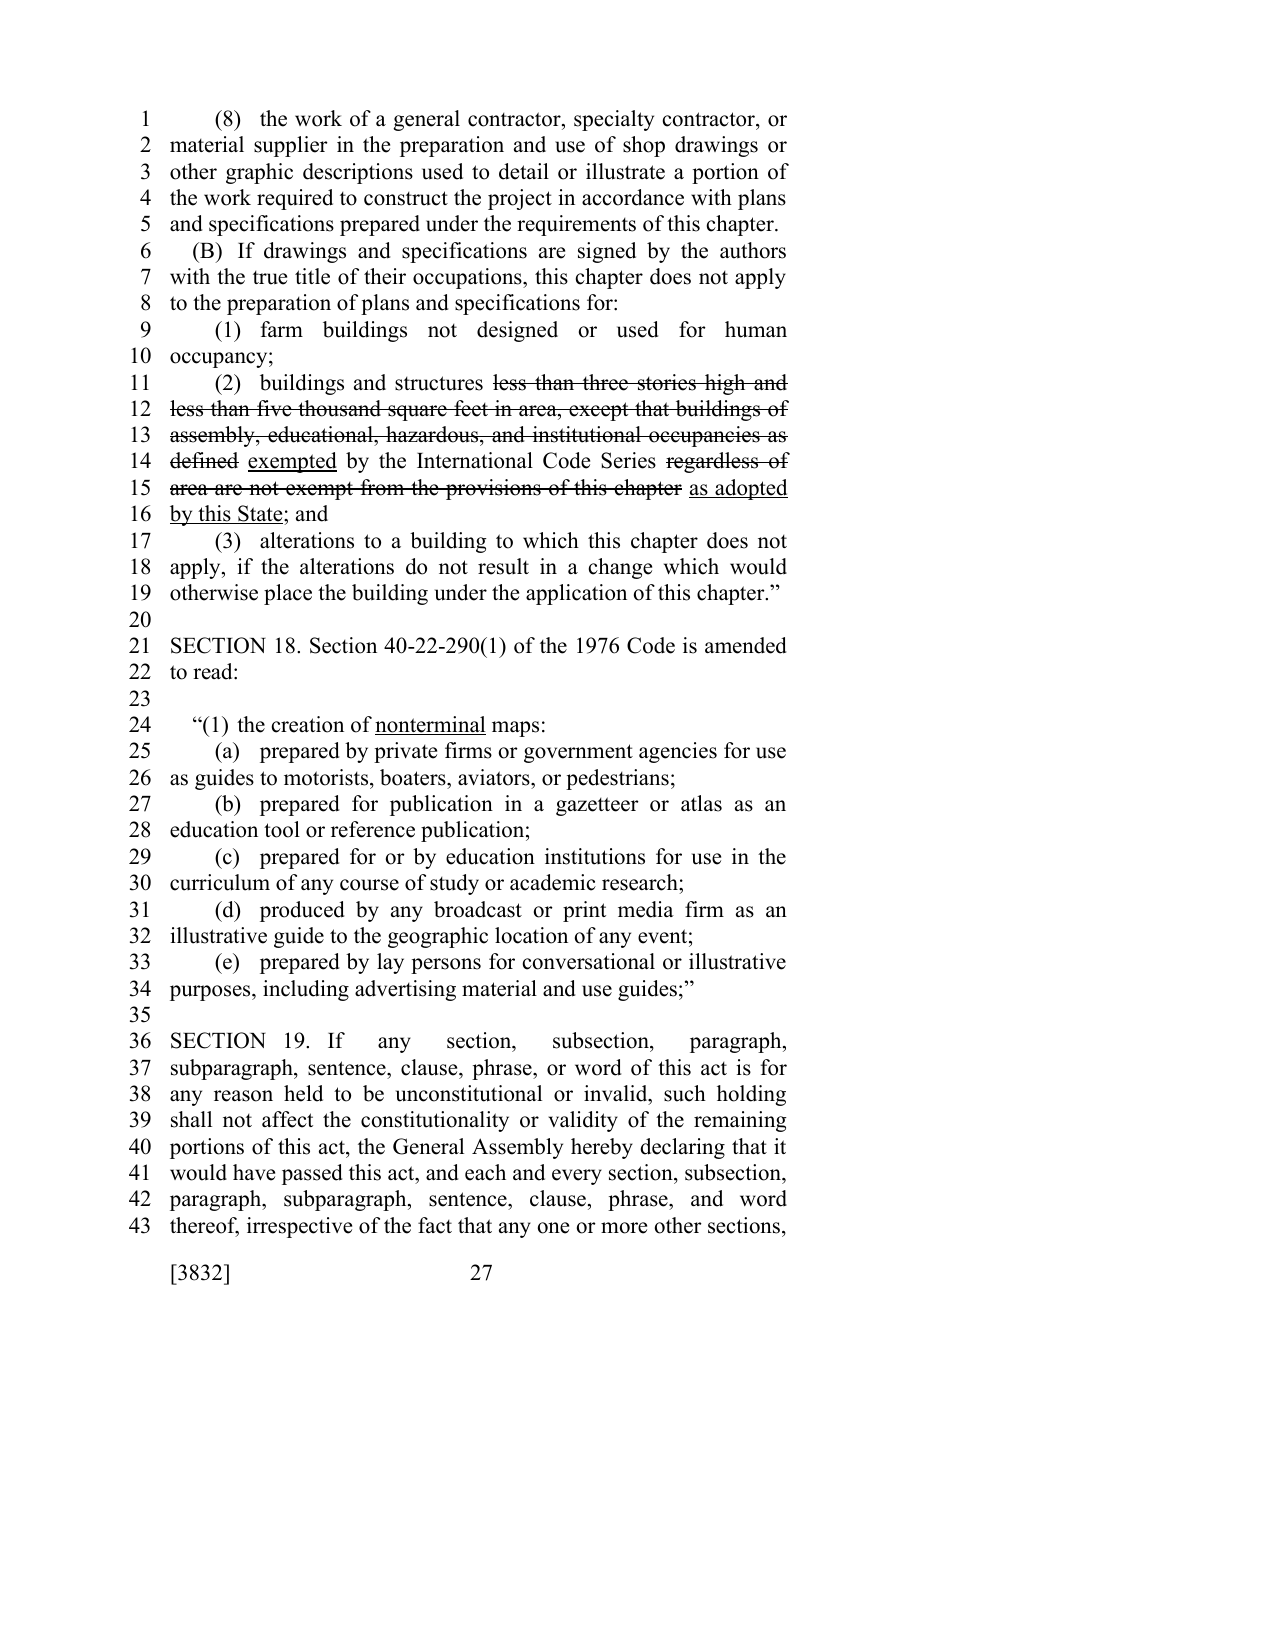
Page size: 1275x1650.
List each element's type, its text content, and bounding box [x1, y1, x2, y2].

text “(1) the creation of nonterminal maps: [169, 711, 787, 737]
text (8) the work of a general contractor, specialty contractor, or material supplier in the preparation and use of shop drawings or other graphic descriptions used to detail or illustrate a portion of the work required to construct the project in accordance with plans and specifications prepared under the requirements of this chapter. [169, 105, 787, 237]
text (2) buildings and structures less than three stories high and less than five thousand square feet in area, except that buildings of assembly, educational, hazardous, and institutional occupancies as defined exempted by the International Code Series regardless of area are not exempt from the provisions of this chapter as adopted by this State; and [169, 437, 787, 527]
text (2) buildings and structures less than three stories high and less than five thousand square feet in area, except that buildings of assembly, educational, hazardous, and institutional occupancies as defined exempted by the International Code Series regardless of area are not exempt from the provisions of this chapter as adopted by this State; and [169, 368, 787, 409]
text (e) prepared by lay persons for conversational or illustrative purposes, including advertising material and use guides;” [169, 948, 787, 1001]
text (d) produced by any broadcast or print media firm as an illustrative guide to the geographic location of any event; [169, 896, 787, 948]
text (a) prepared by private firms or government agencies for use as guides to motorists, boaters, aviators, or pedestrians; [169, 737, 787, 790]
text (1) farm buildings not designed or used for human occupancy; [169, 316, 787, 368]
text (3) alterations to a building to which this chapter does not apply, if the alterations do not result in a change which would otherwise place the building under the application of this chapter.” [169, 527, 787, 606]
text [169, 1027, 787, 1238]
text (c) prepared for or by education institutions for use in the curriculum of any course of study or academic research; [169, 843, 787, 896]
text (b) prepared for publication in a gazetteer or atlas as an education tool or reference publication; [169, 790, 787, 843]
text SECTION 18. Section 40-22-290(1) of the 1976 Code is amended to read: [169, 632, 787, 685]
text (B) If drawings and specifications are signed by the authors with the true title of their occupations, this chapter does not apply to the preparation of plans and specifications for: [169, 237, 787, 316]
